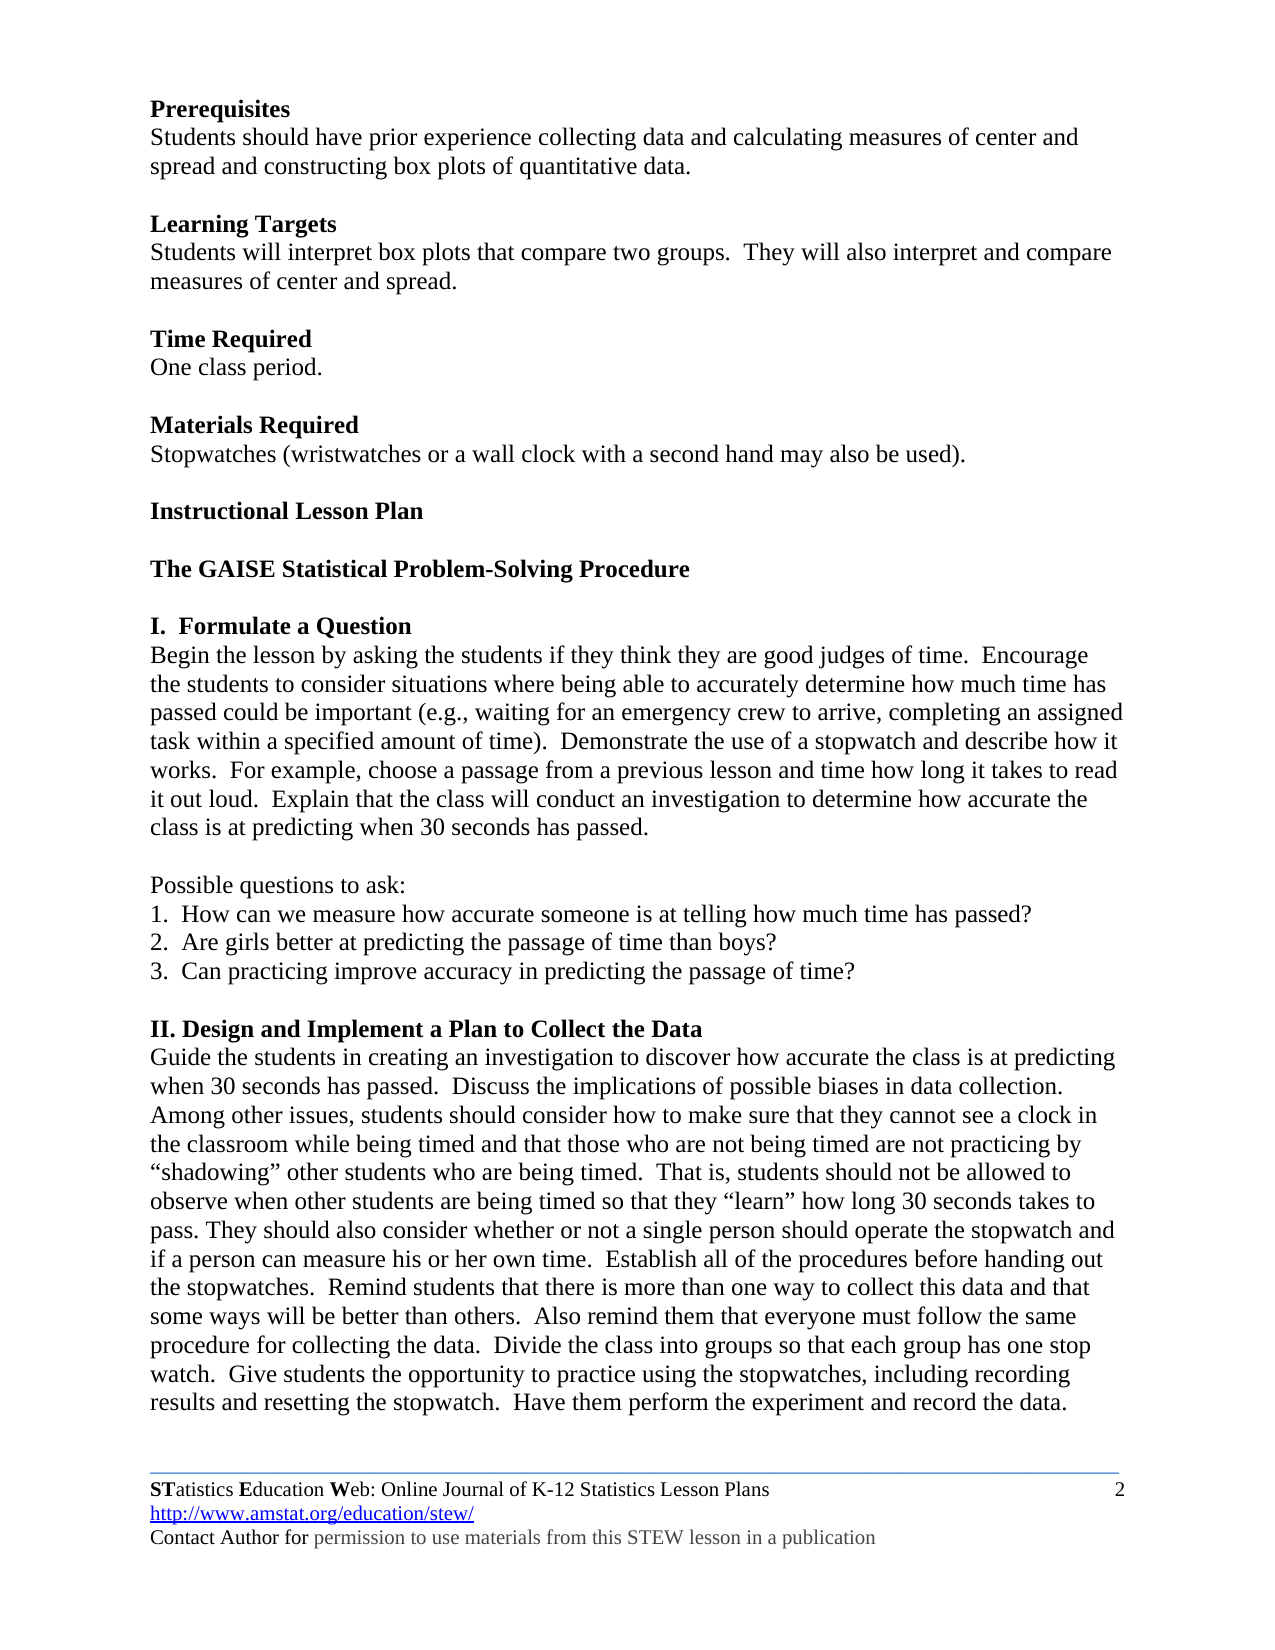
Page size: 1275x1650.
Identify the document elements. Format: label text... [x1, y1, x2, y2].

text Students will interpret box plots that compare two groups. They will also interpret and compare measures of center and spread. [150, 237, 1125, 295]
text Instructional Lesson Plan [150, 496, 1125, 525]
text Begin the lesson by asking the students if they think they are good judges of time. Encourage the students to consider situations where being able to accurately determine how much time has passed could be important (e.g., waiting for an emergency crew to arrive, completing an assigned task within a specified amount of time). Demonstrate the use of a stopwatch and describe how it works. For example, choose a passage from a previous lesson and time how long it takes to read it out loud. Explain that the class will conduct an investigation to determine how accurate the class is at predicting when 30 seconds has passed. [150, 640, 1125, 841]
text Materials Required [150, 410, 1125, 439]
text 3. Can practicing improve accuracy in predicting the passage of time? [150, 956, 1125, 985]
text One class period. [150, 352, 1125, 381]
text Time Required [150, 324, 1125, 352]
text 1. How can we measure how accurate someone is at telling how much time has passed? [150, 899, 1125, 927]
text I. Formulate a Question [150, 611, 1125, 640]
text The GAISE Statistical Problem-Solving Procedure [150, 554, 1125, 582]
text Possible questions to ask: [150, 870, 1125, 899]
text Stopwatches (wristwatches or a wall clock with a second hand may also be used). [150, 439, 1125, 467]
text Prerequisites [150, 94, 1125, 122]
text Students should have prior experience collecting data and calculating measures of center and spread and constructing box plots of quantitative data. [150, 122, 1125, 180]
text 2. Are girls better at predicting the passage of time than boys? [150, 927, 1125, 956]
text Learning Targets [150, 209, 1125, 237]
text Guide the students in creating an investigation to discover how accurate the class is at predicting when 30 seconds has passed. Discuss the implications of possible biases in data collection. Among other issues, students should consider how to make sure that they cannot see a clock in the classroom while being timed and that those who are not being timed are not practicing by “shadowing” other students who are being timed. That is, students should not be allowed to observe when other students are being timed so that they “learn” how long 30 seconds takes to pass. They should also consider whether or not a single person should operate the stopwatch and if a person can measure his or her own time. Establish all of the procedures before handing out the stopwatches. Remind students that there is more than one way to collect this data and that some ways will be better than others. Also remind them that everyone must follow the same procedure for collecting the data. Divide the class into groups so that each group has one stop watch. Give students the opportunity to practice using the stopwatches, including recording results and resetting the stopwatch. Have them perform the experiment and record the data. [150, 1042, 1125, 1416]
text II. Design and Implement a Plan to Collect the Data [150, 1014, 1125, 1042]
